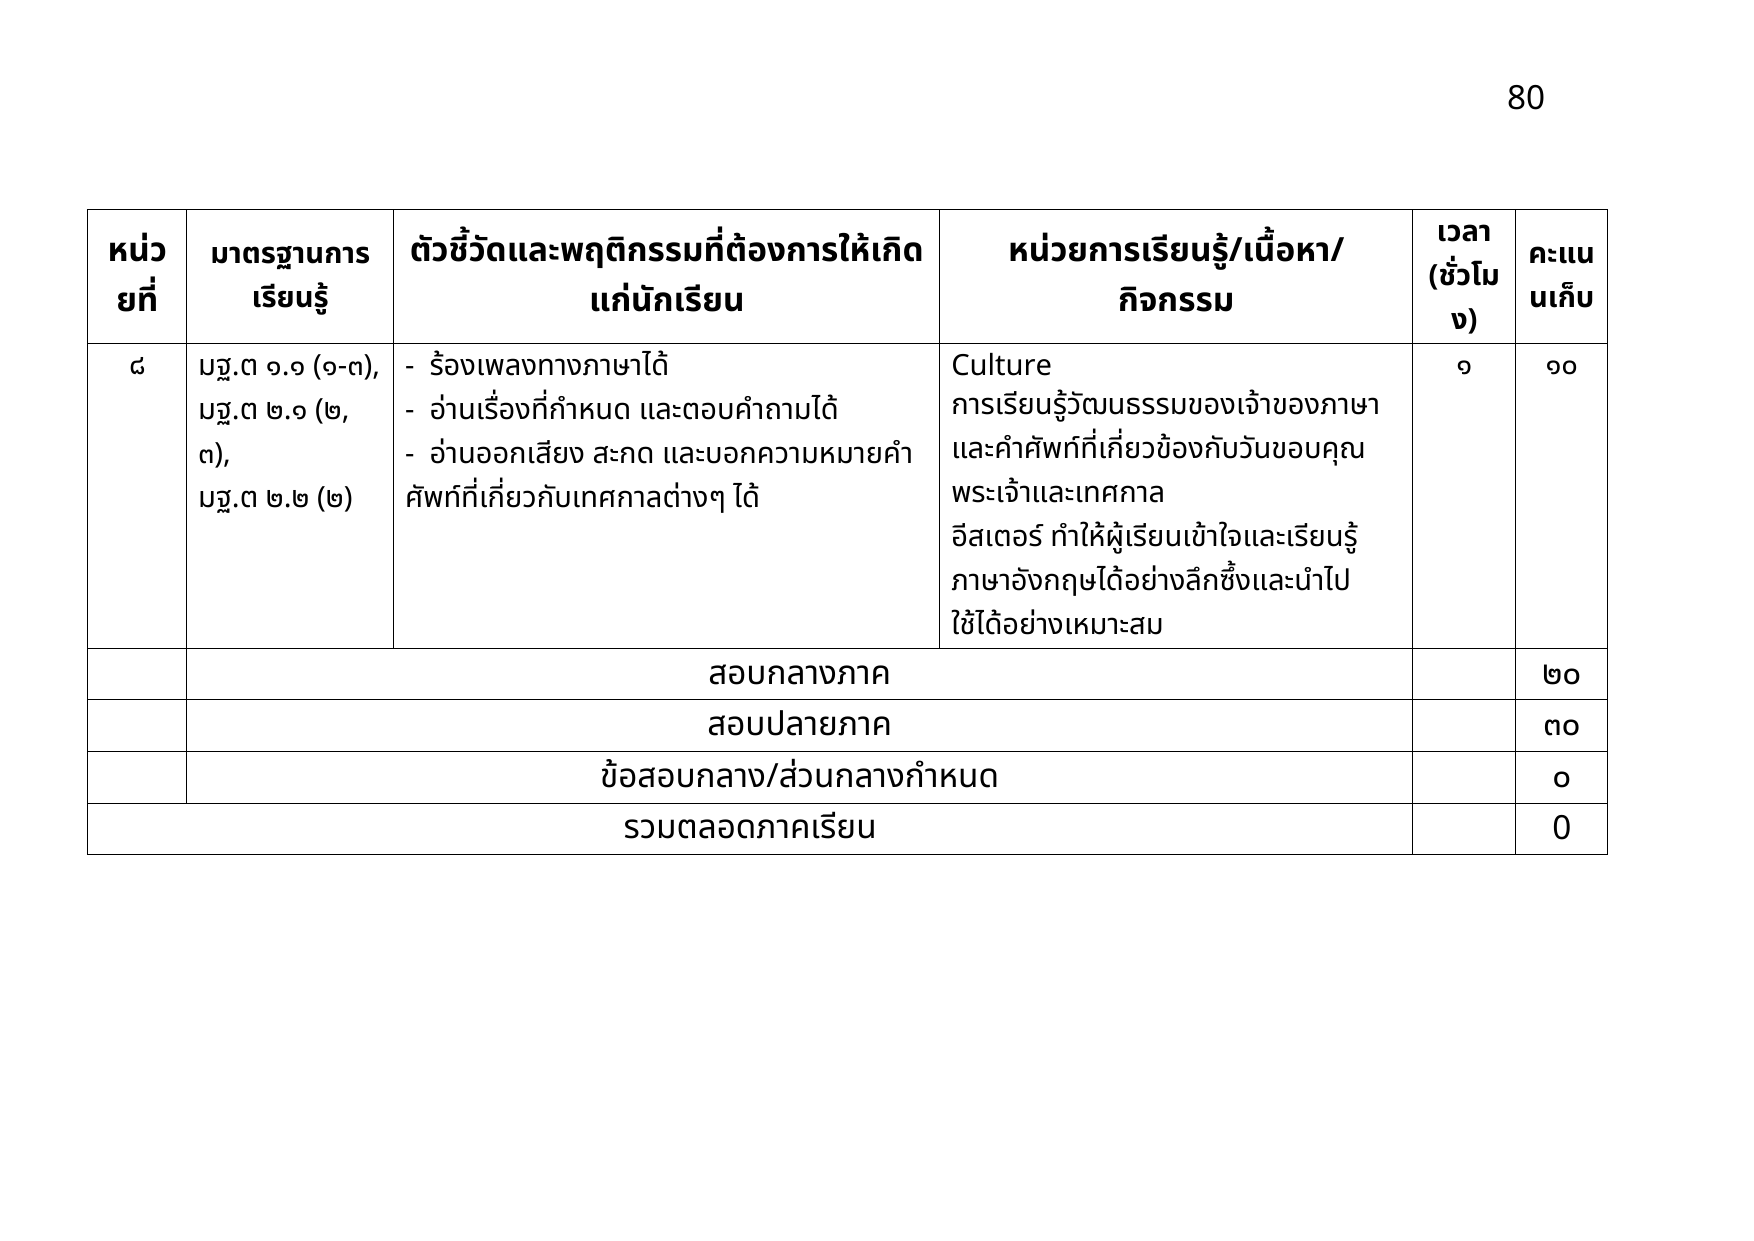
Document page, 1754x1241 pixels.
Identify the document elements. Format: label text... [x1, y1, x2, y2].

table_cell [1413, 752, 1515, 802]
table_header มาตรฐานการเรียนรู้ [187, 210, 393, 343]
table_header หน่วยการเรียนรู้/เนื้อหา/กิจกรรม [940, 210, 1412, 343]
table_cell ๓๐ [1516, 700, 1607, 751]
table_header คะแนนเก็บ [1516, 210, 1607, 343]
table_cell สอบปลายภาค [187, 700, 1412, 751]
table_cell ๐ [1516, 752, 1607, 802]
table_cell [1413, 700, 1515, 751]
table_cell รวมตลอดภาคเรียน [88, 804, 1412, 854]
table_cell ๒๐ [1516, 649, 1607, 699]
table_cell [1413, 649, 1515, 699]
table_cell มฐ.ต ๑.๑ (๑-๓), มฐ.ต ๒.๑ (๒, ๓), มฐ.ต ๒.๒ (๒) [187, 344, 393, 648]
table_cell [88, 700, 186, 751]
table_cell Culture การเรียนรู้วัฒนธรรมของเจ้าของภาษา และคำศัพท์ที่เกี่ยวข้องกับวันขอบคุณพระเจ้าและเทศกาล อีสเตอร์ ทำให้ผู้เรียนเข้าใจและเรียนรู้ภาษาอังกฤษได้อย่างลึกซึ้งและนำไปใช้ได้อย่างเหมาะสม [940, 344, 1412, 648]
table_header เวลา (ชั่วโมง) [1413, 210, 1515, 343]
table_cell [88, 752, 186, 802]
table_header หน่วยที่ [88, 210, 186, 343]
table_cell [1413, 804, 1515, 854]
table_cell ๘ [88, 344, 186, 648]
table_cell ๑๐๐ [1516, 804, 1607, 854]
table_cell สอบกลางภาค [187, 649, 1412, 699]
table_cell ข้อสอบกลาง/ส่วนกลางกำหนด [187, 752, 1412, 802]
table_cell ๑ [1413, 344, 1515, 648]
table_cell [88, 649, 186, 699]
table_header ตัวชี้วัดและพฤติกรรมที่ต้องการให้เกิดแก่นักเรียน [394, 210, 939, 343]
table_cell ๑๐ [1516, 344, 1607, 648]
table_cell - ร้องเพลงทางภาษาได้ - อ่านเรื่องที่กำหนด และตอบคำถามได้ - อ่านออกเสียง สะกด และบอกความหมายคำศัพท์ที่เกี่ยวกับเทศกาลต่างๆ ได้ [394, 344, 939, 648]
